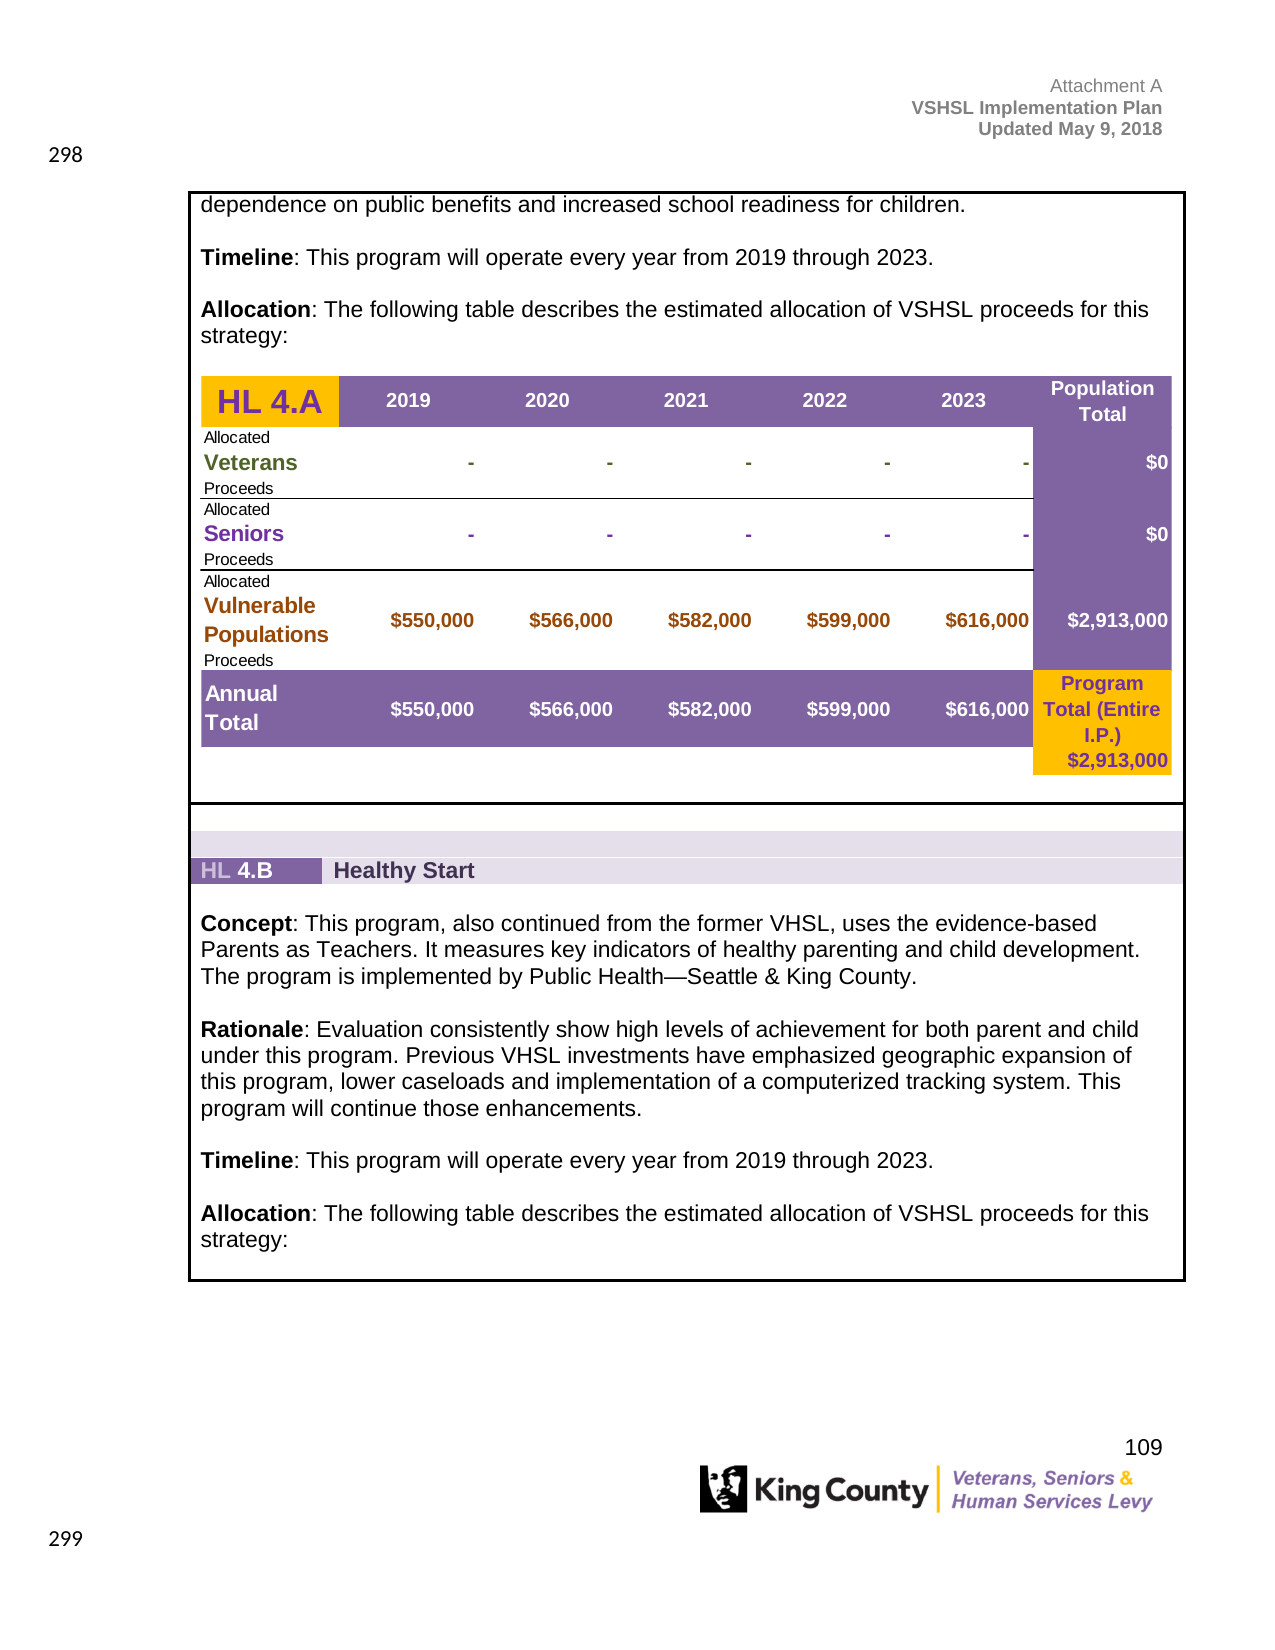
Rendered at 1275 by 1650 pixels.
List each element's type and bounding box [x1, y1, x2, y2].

picture [700, 1460, 1163, 1524]
